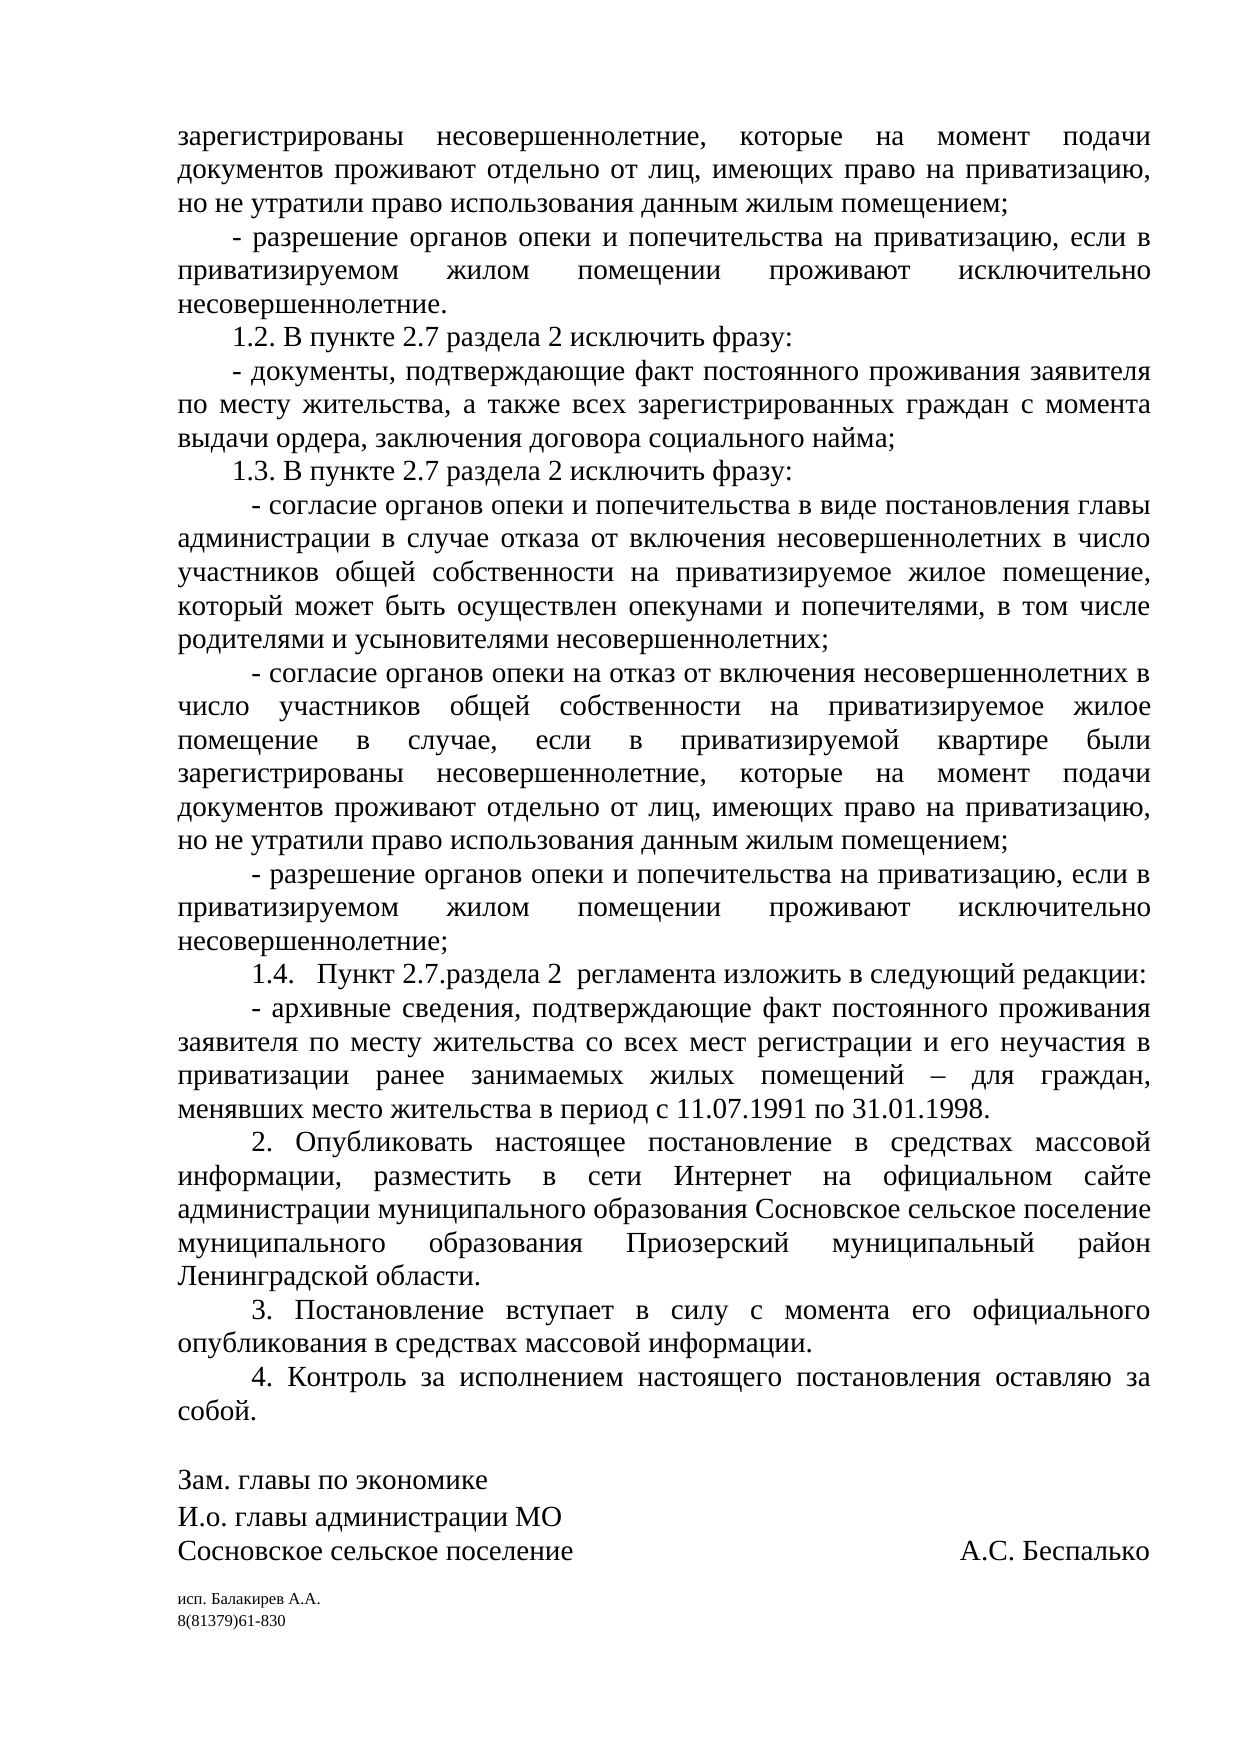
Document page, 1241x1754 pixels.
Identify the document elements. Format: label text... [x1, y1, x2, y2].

text 8(81379)61-830 [177, 1611, 1167, 1630]
text Зам. главы по экономике [177, 1462, 1152, 1496]
text 2. Опубликовать настоящее постановление в средствах массовой информации, разместить в сети Интернет на официальном сайте администрации муниципального образования Сосновское сельское поселение муниципального образования Приозерский муниципальный район Ленинградской области. [177, 1124, 1152, 1292]
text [177, 118, 1152, 219]
text 1.4. Пункт 2.7.раздела 2 регламента изложить в следующий редакции: [177, 957, 1152, 990]
text - разрешение органов опеки и попечительства на приватизацию, если в приватизируемом жилом помещении проживают исключительно несовершеннолетние. [177, 219, 1152, 319]
text 1.2. В пункте 2.7 раздела 2 исключить фразу: [177, 319, 1152, 353]
text исп. Балакирев А.А. [177, 1589, 1167, 1608]
text 4. Контроль за исполнением настоящего постановления оставляю за собой. [177, 1359, 1152, 1426]
text - архивные сведения, подтверждающие факт постоянного проживания заявителя по месту жительства со всех мест регистрации и его неучастия в приватизации ранее занимаемых жилых помещений – для граждан, менявших место жительства в период с 11.07.1991 по 31.01.1998. [177, 990, 1152, 1124]
text - разрешение органов опеки и попечительства на приватизацию, если в приватизируемом жилом помещении проживают исключительно несовершеннолетние; [177, 856, 1152, 957]
text 3. Постановление вступает в силу с момента его официального опубликования в средствах массовой информации. [177, 1292, 1152, 1359]
text - документы, подтверждающие факт постоянного проживания заявителя по месту жительства, а также всех зарегистрированных граждан с момента выдачи ордера, заключения договора социального найма; [177, 353, 1152, 453]
text И.о. главы администрации МО [177, 1499, 1152, 1533]
text Сосновское сельское поселение А.С. Беспалько [177, 1533, 1152, 1567]
text 1.3. В пункте 2.7 раздела 2 исключить фразу: [177, 453, 1152, 487]
